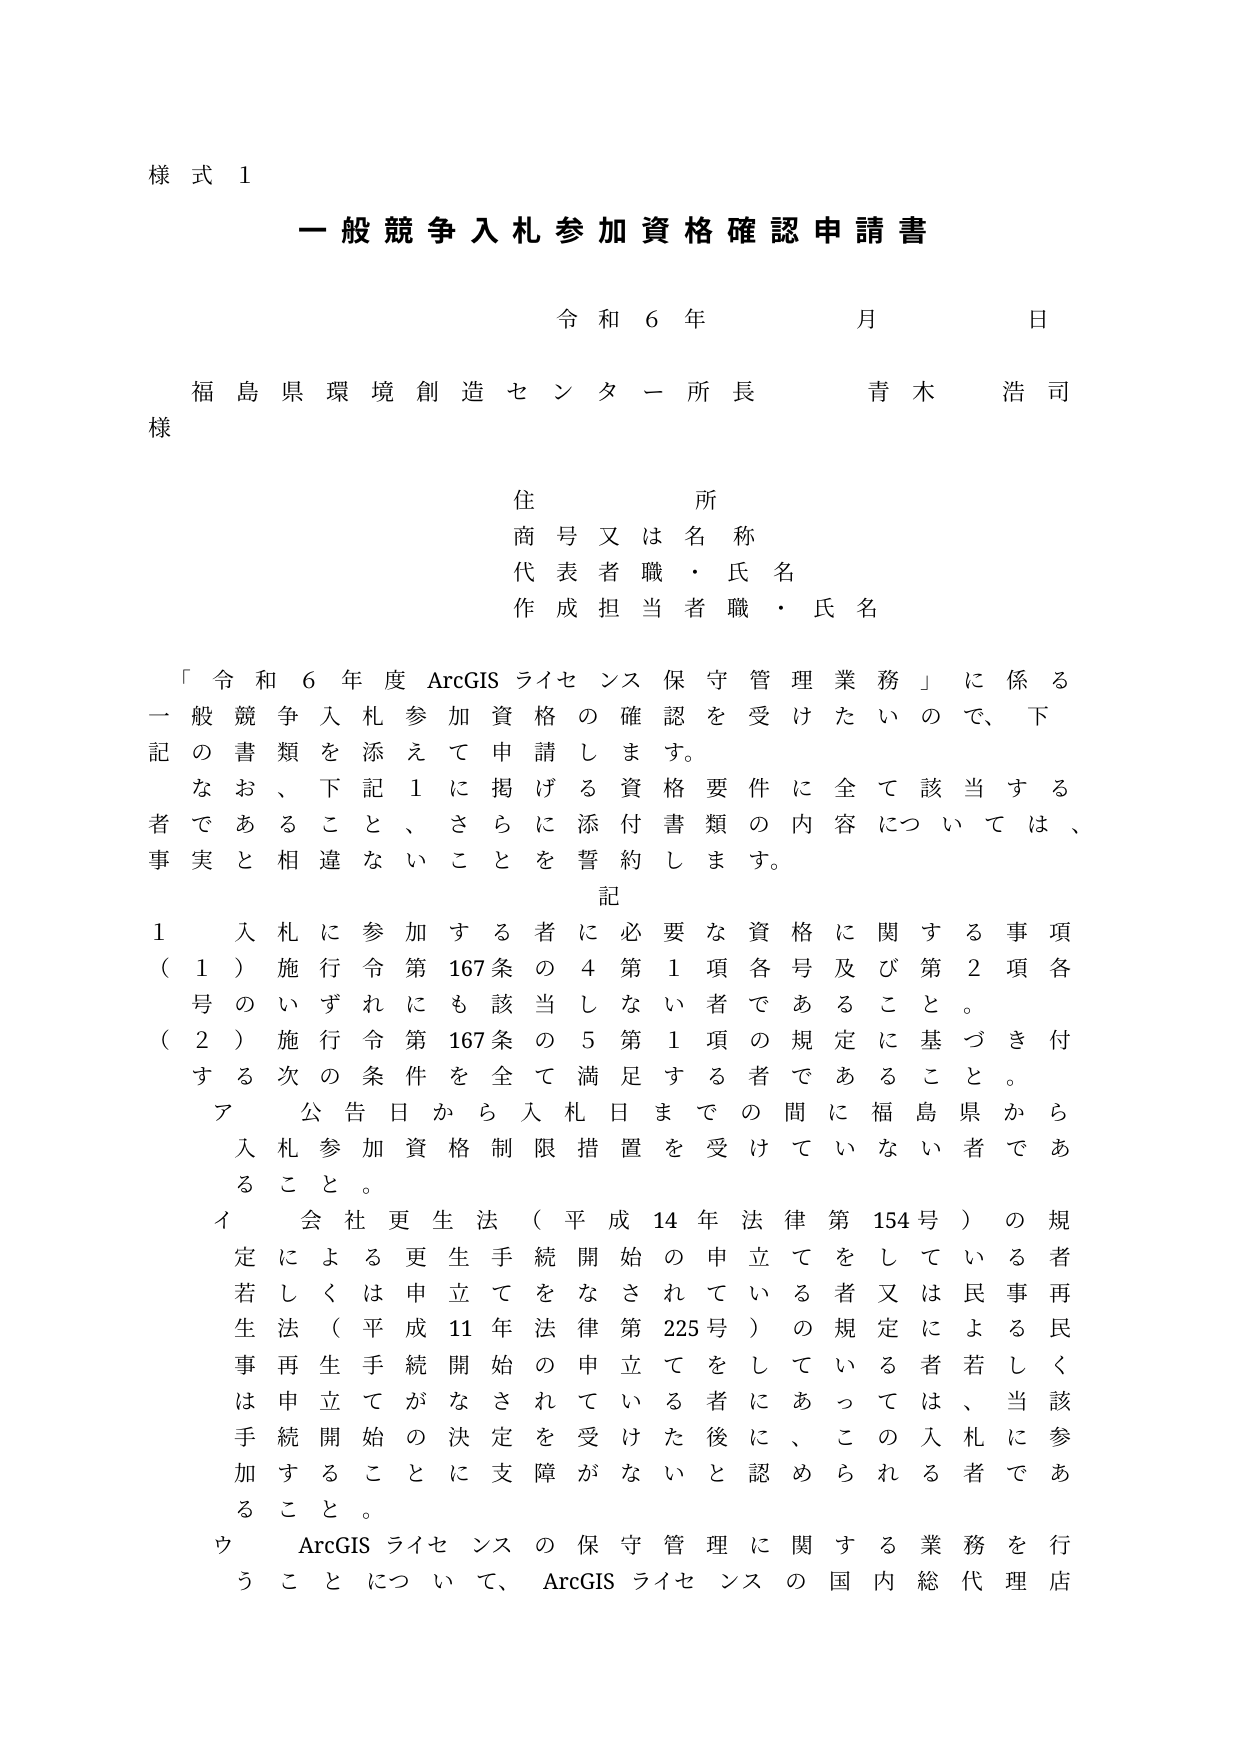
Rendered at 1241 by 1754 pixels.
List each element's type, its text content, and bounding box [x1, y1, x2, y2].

text 作成担当者職・氏名 [493, 589, 1092, 625]
text なお、下記１に掲げる資格要件に全て該当する者であること、さらに添付書類の内容については、事実と相違ないことを誓約します。 [148, 769, 1092, 877]
text 福島県環境創造センター所長 青木 浩司 様 [148, 372, 1092, 444]
subtitle 一般競争入札参加資格確認申請書 [148, 192, 1092, 264]
text イ 会社更生法（平成14年法律第154号）の規定による更生手続開始の申立てをしている者若しくは申立てをなされている者又は民事再生法（平成11年法律第225号）の規定による民事再生手続開始の申立てをしている者若しくは申立てがなされている者にあっては、当該手続開始の決定を受けた後に、この入札に参加することに支障がないと認められる者であること。 [191, 1201, 1092, 1526]
text 商号又は名称 [493, 517, 1092, 553]
text ア 公告日から入札日までの間に福島県から入札参加資格制限措置を受けていない者であること。 [191, 1093, 1092, 1201]
text 代表者職・氏名 [493, 553, 1092, 589]
text 様式１ [148, 156, 1092, 192]
subtitle 記 [148, 877, 1092, 913]
text 令和６年 月 日 [148, 300, 1071, 336]
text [191, 1526, 1092, 1598]
text 「令和６年度ArcGISライセンス保守管理業務」に係る一般競争入札参加資格の確認を受けたいので、下記の書類を添えて申請します。 [148, 661, 1092, 769]
text （２）施行令第167条の５第１項の規定に基づき付する次の条件を全て満足する者であること。 [148, 1021, 1092, 1093]
text 住所 [493, 481, 1092, 517]
text １ 入札に参加する者に必要な資格に関する事項 [148, 913, 1092, 949]
text （１）施行令第167条の４第１項各号及び第２項各号のいずれにも該当しない者であること。 [148, 949, 1092, 1021]
